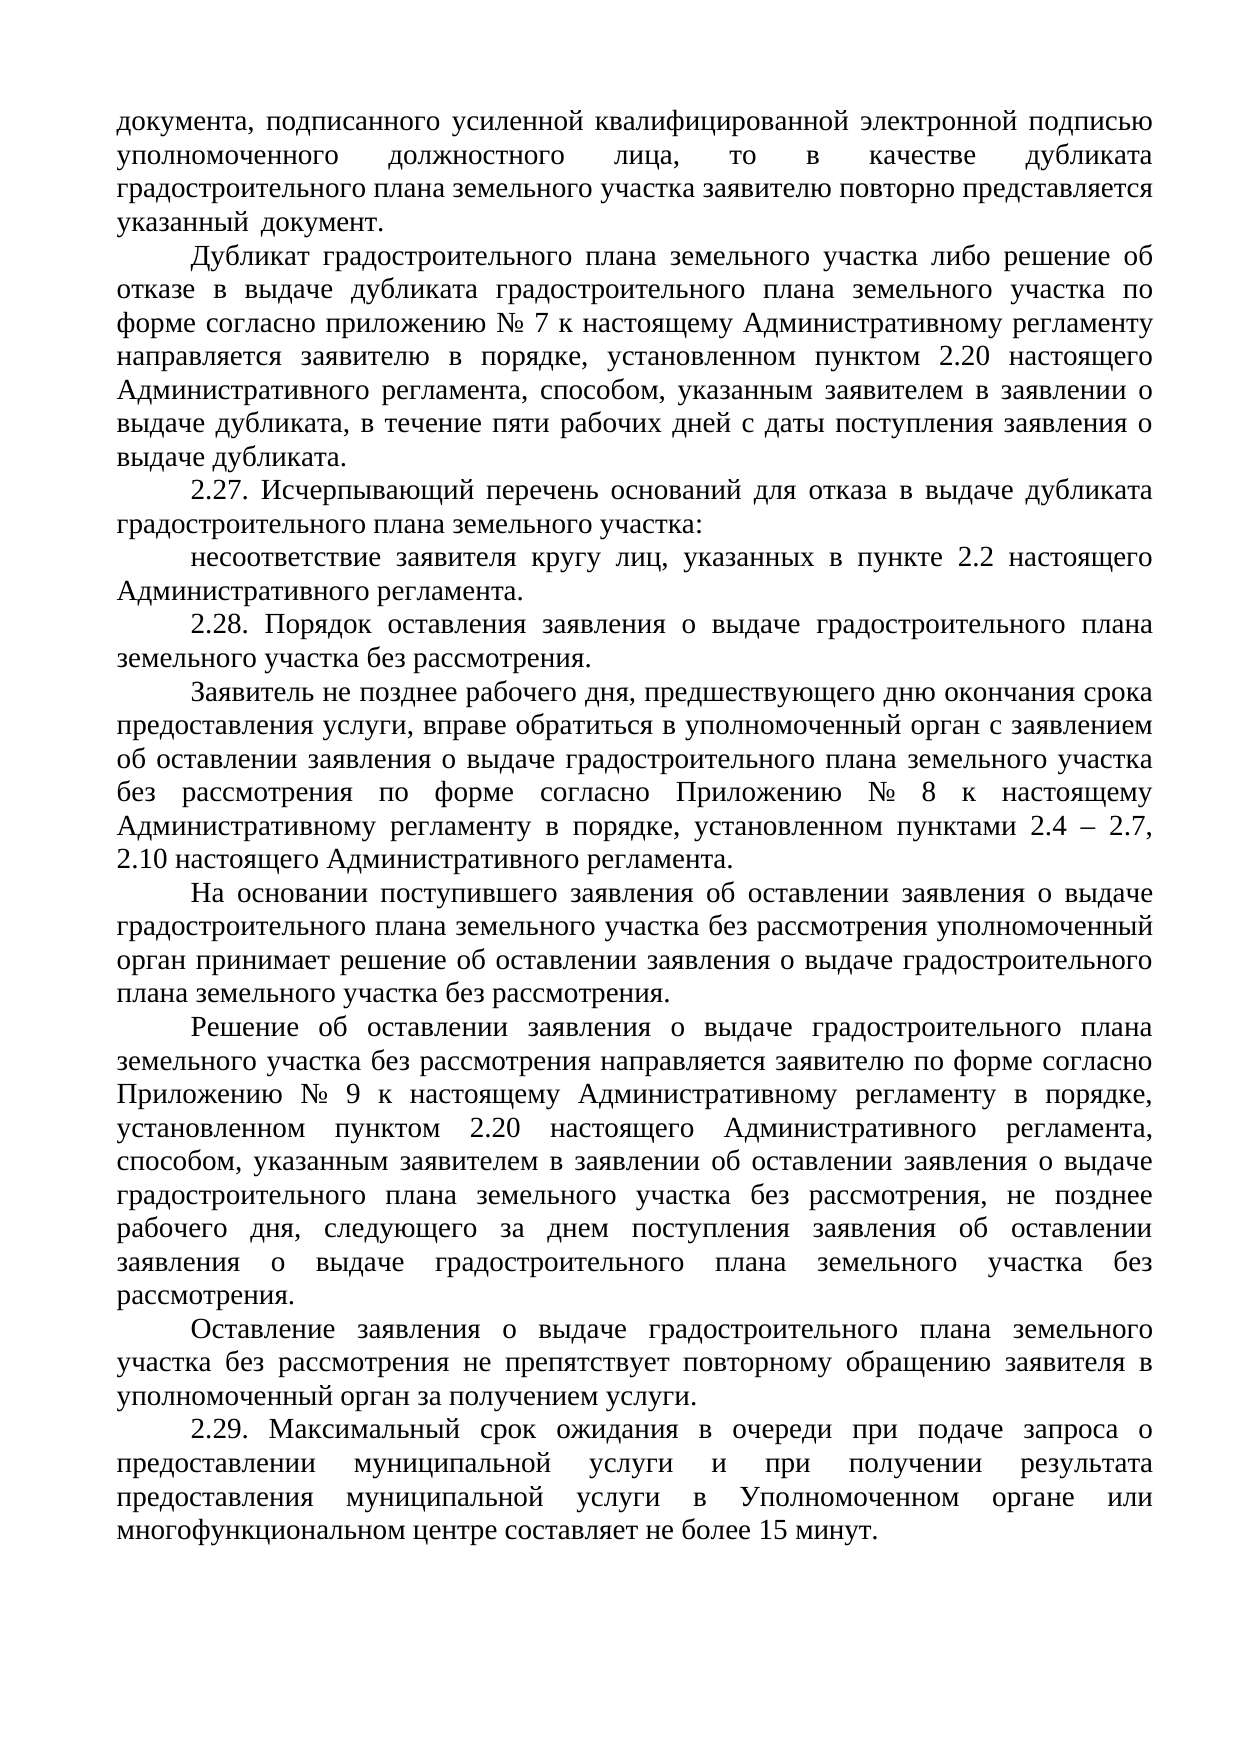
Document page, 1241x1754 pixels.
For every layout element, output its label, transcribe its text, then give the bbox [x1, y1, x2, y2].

text 2.28. Порядок оставления заявления о выдаче градостроительного плана земельного участка без рассмотрения. [116, 607, 1154, 674]
text 2.27. Исчерпывающий перечень оснований для отказа в выдаче дубликата градостроительного плана земельного участка: [116, 472, 1154, 539]
text Решение об оставлении заявления о выдаче градостроительного плана земельного участка без рассмотрения направляется заявителю по форме согласно Приложению № 9 к настоящему Административному регламенту в порядке, установленном пунктом 2.20 настоящего Административного регламента, способом, указанным заявителем в заявлении об оставлении заявления о выдаче градостроительного плана земельного участка без рассмотрения, не позднее рабочего дня, следующего за днем поступления заявления об оставлении заявления о выдаче градостроительного плана земельного участка без рассмотрения. [116, 1009, 1154, 1311]
text Заявитель не позднее рабочего дня, предшествующего дню окончания срока предоставления услуги, вправе обратиться в уполномоченный орган с заявлением об оставлении заявления о выдаче градостроительного плана земельного участка без рассмотрения по форме согласно Приложению № 8 к настоящему Административному регламенту в порядке, установленном пунктами 2.4 – 2.7, 2.10 настоящего Административного регламента. [116, 674, 1154, 875]
text Дубликат градостроительного плана земельного участка либо решение об отказе в выдаче дубликата градостроительного плана земельного участка по форме согласно приложению № 7 к настоящему Административному регламенту направляется заявителю в порядке, установленном пунктом 2.20 настоящего Административного регламента, способом, указанным заявителем в заявлении о выдаче дубликата, в течение пяти рабочих дней с даты поступления заявления о выдаче дубликата. [116, 238, 1154, 472]
text На основании поступившего заявления об оставлении заявления о выдаче градостроительного плана земельного участка без рассмотрения уполномоченный орган принимает решение об оставлении заявления о выдаче градостроительного плана земельного участка без рассмотрения. [116, 875, 1154, 1009]
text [116, 103, 1154, 238]
text 2.29. Максимальный срок ожидания в очереди при подаче запроса о предоставлении муниципальной услуги и при получении результата предоставления муниципальной услуги в Уполномоченном органе или многофункциональном центре составляет не более 15 минут. [116, 1412, 1154, 1546]
text Оставление заявления о выдаче градостроительного плана земельного участка без рассмотрения не препятствует повторному обращению заявителя в уполномоченный орган за получением услуги. [116, 1311, 1154, 1412]
text несоответствие заявителя кругу лиц, указанных в пункте 2.2 настоящего Административного регламента. [116, 539, 1154, 607]
